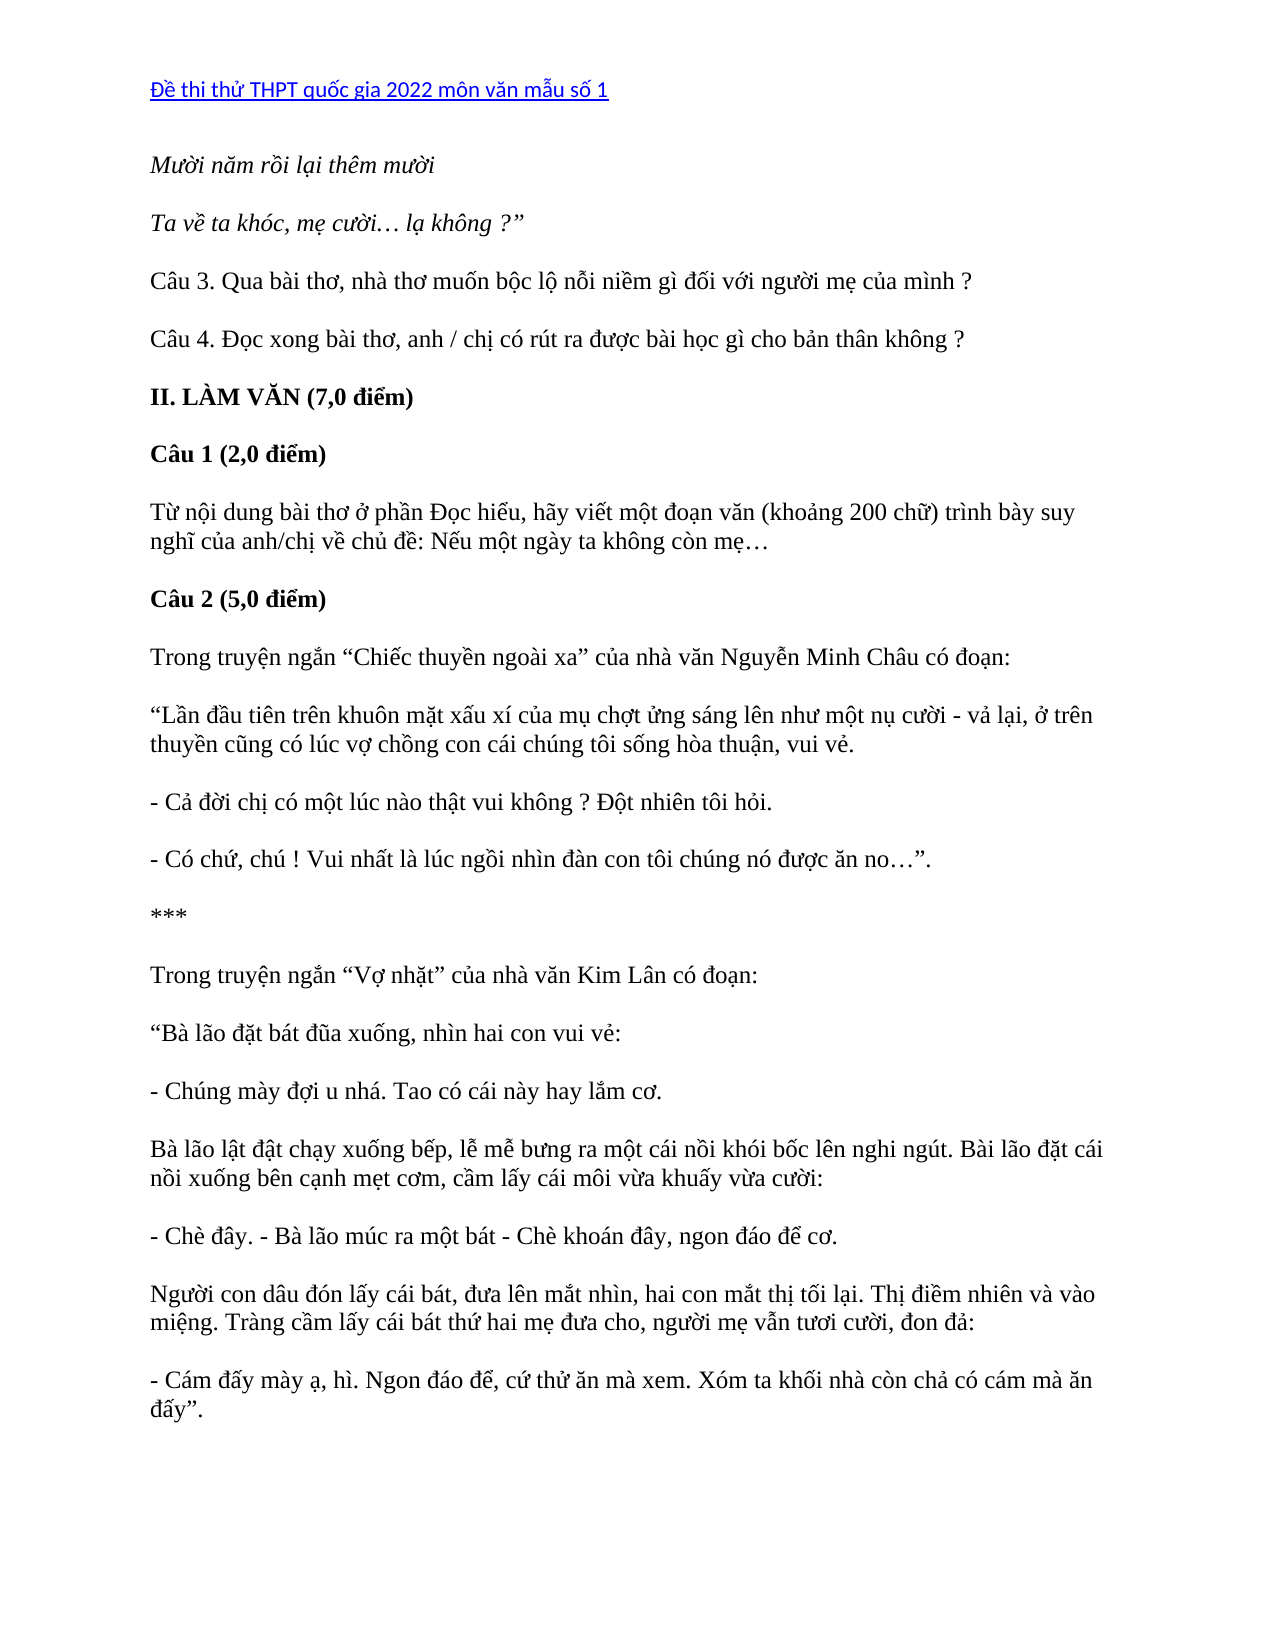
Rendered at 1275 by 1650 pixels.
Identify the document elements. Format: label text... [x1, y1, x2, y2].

text - Cả đời chị có một lúc nào thật vui không ? Đột nhiên tôi hỏi. [150, 787, 1125, 815]
text Người con dâu đón lấy cái bát, đưa lên mắt nhìn, hai con mắt thị tối lại. Thị điềm nhiên và vào miệng. Tràng cầm lấy cái bát thứ hai mẹ đưa cho, người mẹ vẫn tươi cười, đon đả: [150, 1279, 1125, 1336]
text Từ nội dung bài thơ ở phần Đọc hiểu, hãy viết một đoạn văn (khoảng 200 chữ) trình bày suy nghĩ của anh/chị về chủ đề: Nếu một ngày ta không còn mẹ… [150, 497, 1125, 555]
text - Chè đây. - Bà lão múc ra một bát - Chè khoán đây, ngon đáo để cơ. [150, 1221, 1125, 1249]
text Câu 1 (2,0 điểm) [150, 439, 1125, 468]
text Câu 3. Qua bài thơ, nhà thơ muốn bộc lộ nỗi niềm gì đối với người mẹ của mình ? [150, 266, 1125, 294]
text “Bà lão đặt bát đũa xuống, nhìn hai con vui vẻ: [150, 1018, 1125, 1047]
text Bà lão lật đật chạy xuống bếp, lễ mễ bưng ra một cái nồi khói bốc lên nghi ngút. Bài lão đặt cái nồi xuống bên cạnh mẹt cơm, cầm lấy cái môi vừa khuấy vừa cười: [150, 1134, 1125, 1192]
text *** [150, 902, 1125, 931]
text Ta về ta khóc, mẹ cười… lạ không ?” [150, 208, 1125, 237]
text Mười năm rồi lại thêm mười [150, 150, 1125, 179]
text Trong truyện ngắn “Vợ nhặt” của nhà văn Kim Lân có đoạn: [150, 960, 1125, 989]
text - Cám đấy mày ạ, hì. Ngon đáo để, cứ thử ăn mà xem. Xóm ta khối nhà còn chả có cám mà ăn đấy”. [150, 1365, 1125, 1423]
text “Lần đầu tiên trên khuôn mặt xấu xí của mụ chợt ửng sáng lên như một nụ cười - vả lại, ở trên thuyền cũng có lúc vợ chồng con cái chúng tôi sống hòa thuận, vui vẻ. [150, 700, 1125, 757]
text Câu 2 (5,0 điểm) [150, 584, 1125, 613]
text Trong truyện ngắn “Chiếc thuyền ngoài xa” của nhà văn Nguyễn Minh Châu có đoạn: [150, 642, 1125, 671]
text II. LÀM VĂN (7,0 điểm) [150, 382, 1125, 410]
text - Có chứ, chú ! Vui nhất là lúc ngồi nhìn đàn con tôi chúng nó được ăn no…”. [150, 844, 1125, 873]
text - Chúng mày đợi u nhá. Tao có cái này hay lắm cơ. [150, 1076, 1125, 1105]
text Câu 4. Đọc xong bài thơ, anh / chị có rút ra được bài học gì cho bản thân không ? [150, 324, 1125, 352]
